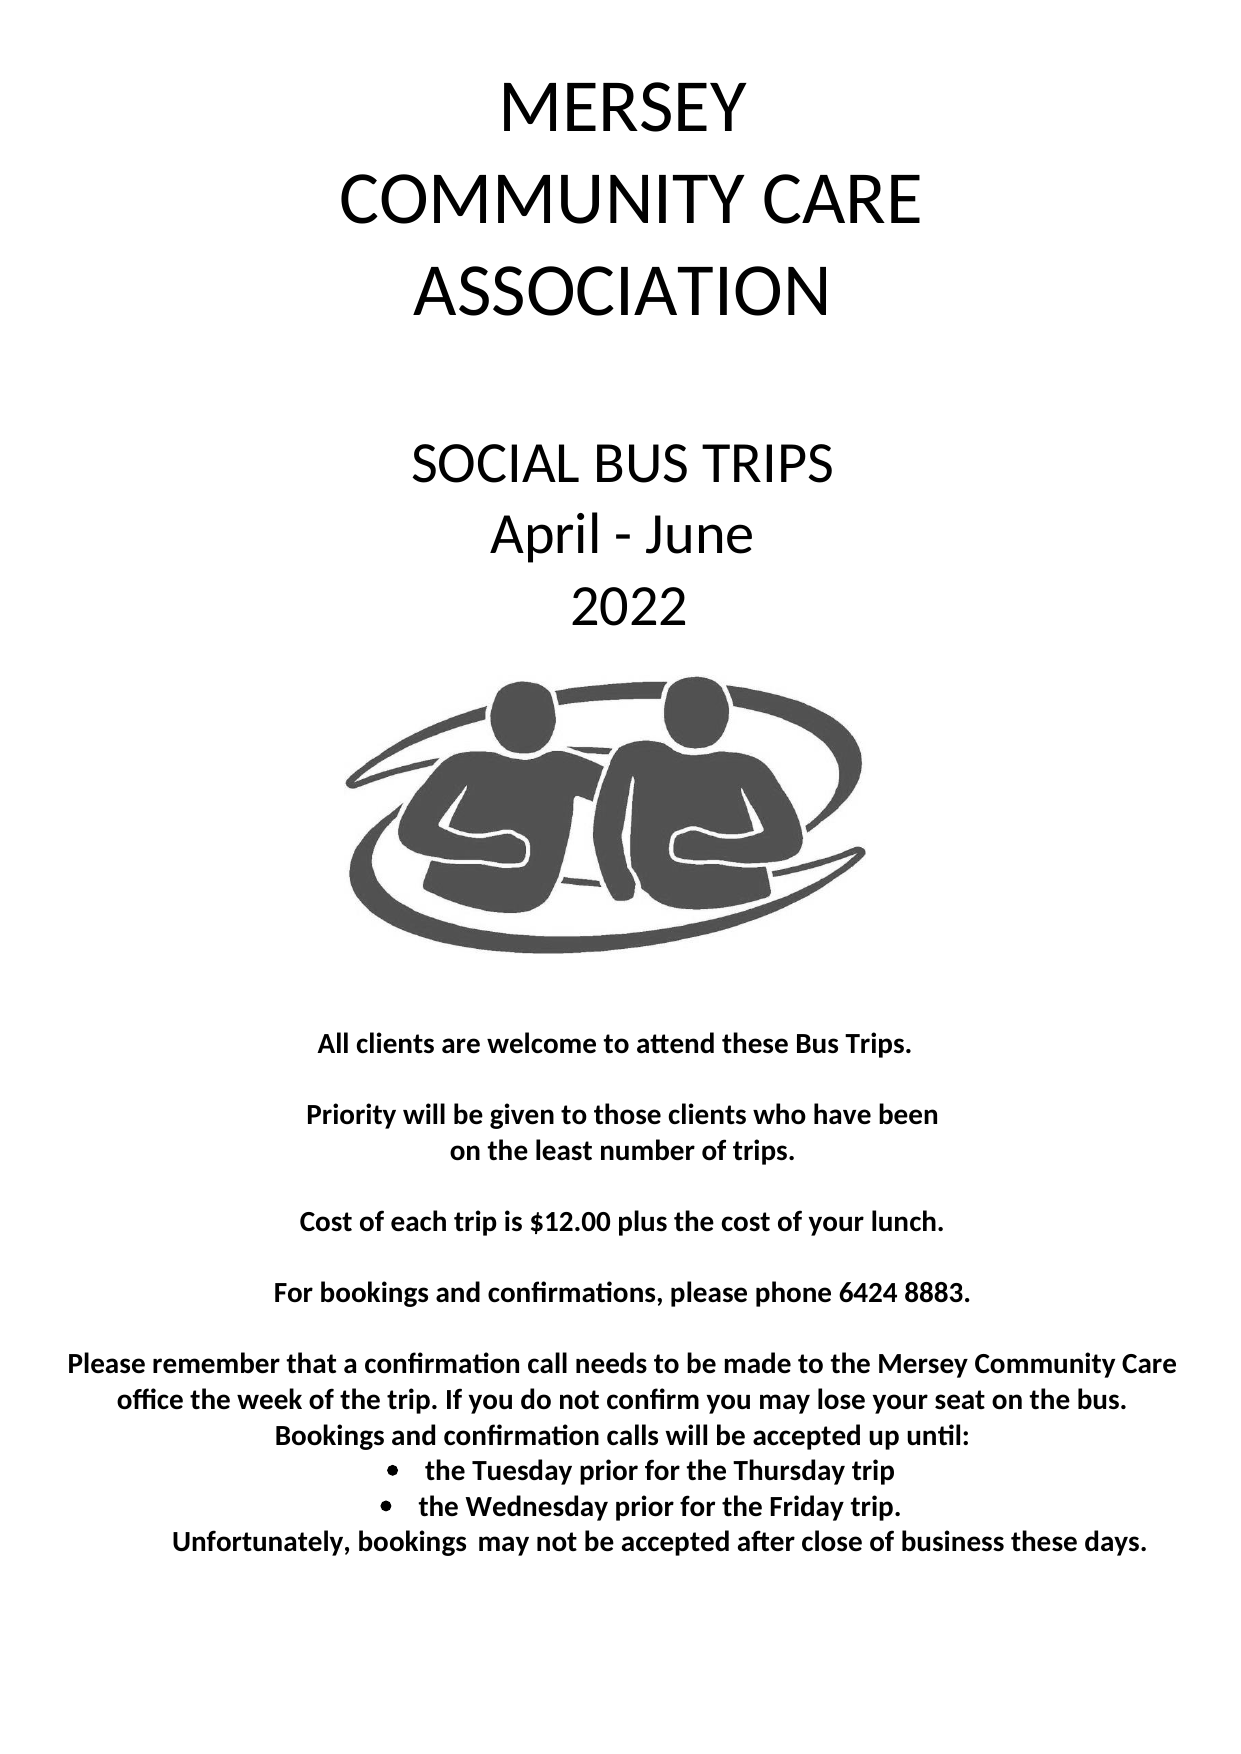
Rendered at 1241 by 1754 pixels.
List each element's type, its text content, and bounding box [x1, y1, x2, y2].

picture [344, 675, 866, 954]
text Please remember that a confirmation call needs to be made to the Mersey Community Care office the week of the trip. If you do not confirm you may lose your seat on the bus. [44, 1345, 1201, 1417]
text All clients are welcome to attend these Bus Trips. [59, 1025, 1171, 1060]
text Cost of each trip is $12.00 plus the cost of your lunch. [44, 1203, 1201, 1238]
list the Wednesday prior for the Friday trip. [82, 1488, 1201, 1523]
subtitle COMMUNITY CARE [59, 151, 1186, 242]
text Priority will be given to those clients who have been [44, 1096, 1201, 1132]
text on the least number of trips. [44, 1132, 1201, 1167]
subtitle MERSEY [59, 59, 1186, 151]
text SOCIAL BUS TRIPS [59, 426, 1186, 497]
subtitle ASSOCIATION [59, 242, 1186, 334]
text For bookings and confirmations, please phone 6424 8883. [44, 1274, 1201, 1310]
text April - June [59, 497, 1186, 568]
text 2022 [59, 568, 1186, 639]
text Bookings and confirmation calls will be accepted up until: [44, 1417, 1201, 1452]
list Unfortunately, bookings may not be accepted after close of business these days. [119, 1523, 1201, 1559]
list the Tuesday prior for the Thursday trip [82, 1452, 1201, 1488]
